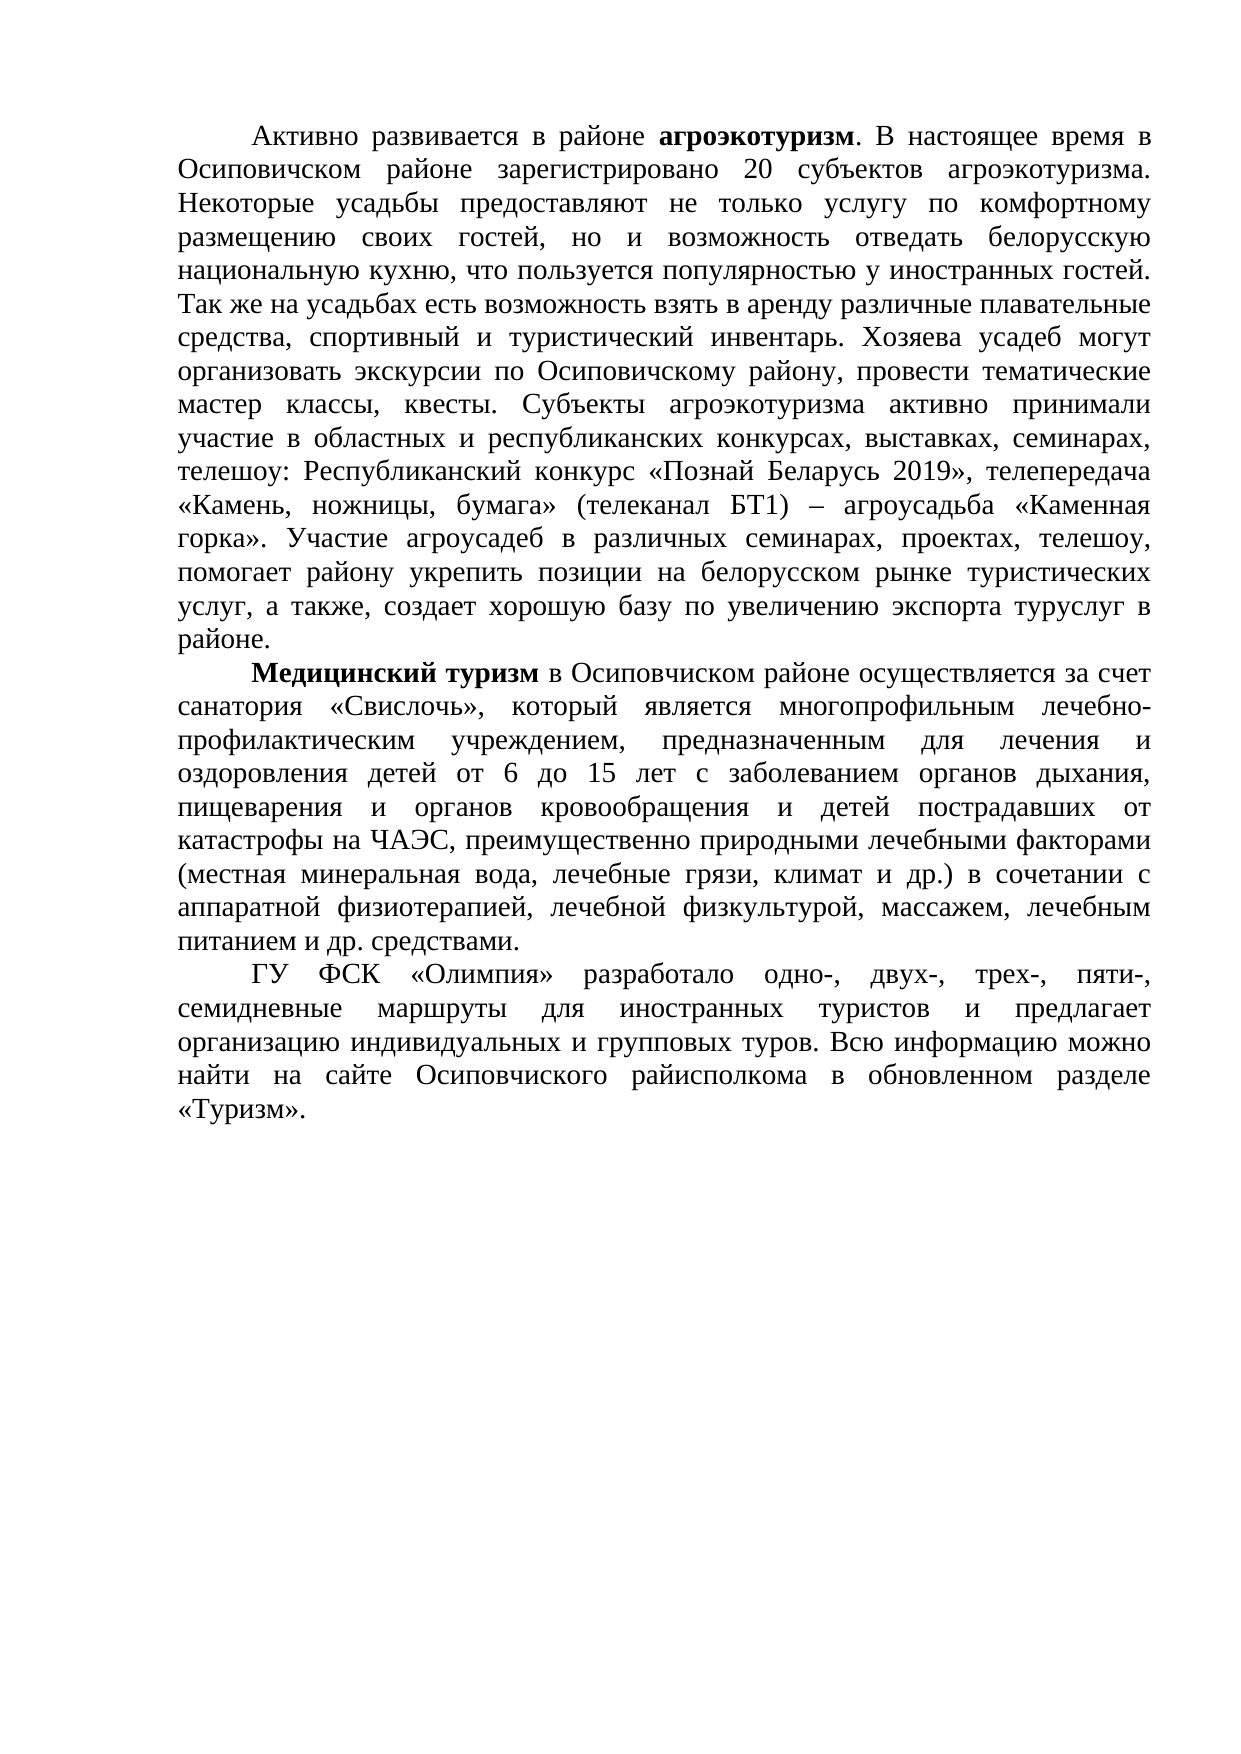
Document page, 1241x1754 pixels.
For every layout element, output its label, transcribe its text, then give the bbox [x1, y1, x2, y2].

text Активно развивается в районе агроэкотуризм. В настоящее время в Осиповичском районе зарегистрировано 20 субъектов агроэкотуризма. Некоторые усадьбы предоставляют не только услугу по комфортному размещению своих гостей, но и возможность отведать белорусскую национальную кухню, что пользуется популярностью у иностранных гостей. Так же на усадьбах есть возможность взять в аренду различные плавательные средства, спортивный и туристический инвентарь. Хозяева усадеб могут организовать экскурсии по Осиповичскому району, провести тематические мастер классы, квесты. Субъекты агроэкотуризма активно принимали участие в областных и республиканских конкурсах, выставках, семинарах, телешоу: Республиканский конкурс «Познай Беларусь 2019», телепередача «Камень, ножницы, бумага» (телеканал БТ1) – агроусадьба «Каменная горка». Участие агроусадеб в различных семинарах, проектах, телешоу, помогает району укрепить позиции на белорусском рынке туристических услуг, а также, создает хорошую базу по увеличению экспорта туруслуг в районе. [177, 118, 1152, 655]
text Медицинский туризм в Осиповчиском районе осуществляется за счет санатория «Свислочь», который является многопрофильным лечебно-профилактическим учреждением, предназначенным для лечения и оздоровления детей от 6 до 15 лет с заболеванием органов дыхания, пищеварения и органов кровообращения и детей пострадавших от катастрофы на ЧАЭС, преимущественно природными лечебными факторами (местная минеральная вода, лечебные грязи, климат и др.) в сочетании с аппаратной физиотерапией, лечебной физкультурой, массажем, лечебным питанием и др. средствами. [177, 655, 1152, 957]
text ГУ ФСК «Олимпия» разработало одно-, двух-, трех-, пяти-, семидневные маршруты для иностранных туристов и предлагает организацию индивидуальных и групповых туров. Всю информацию можно найти на сайте Осиповчиского райисполкома в обновленном разделе «Туризм». [177, 957, 1152, 1124]
